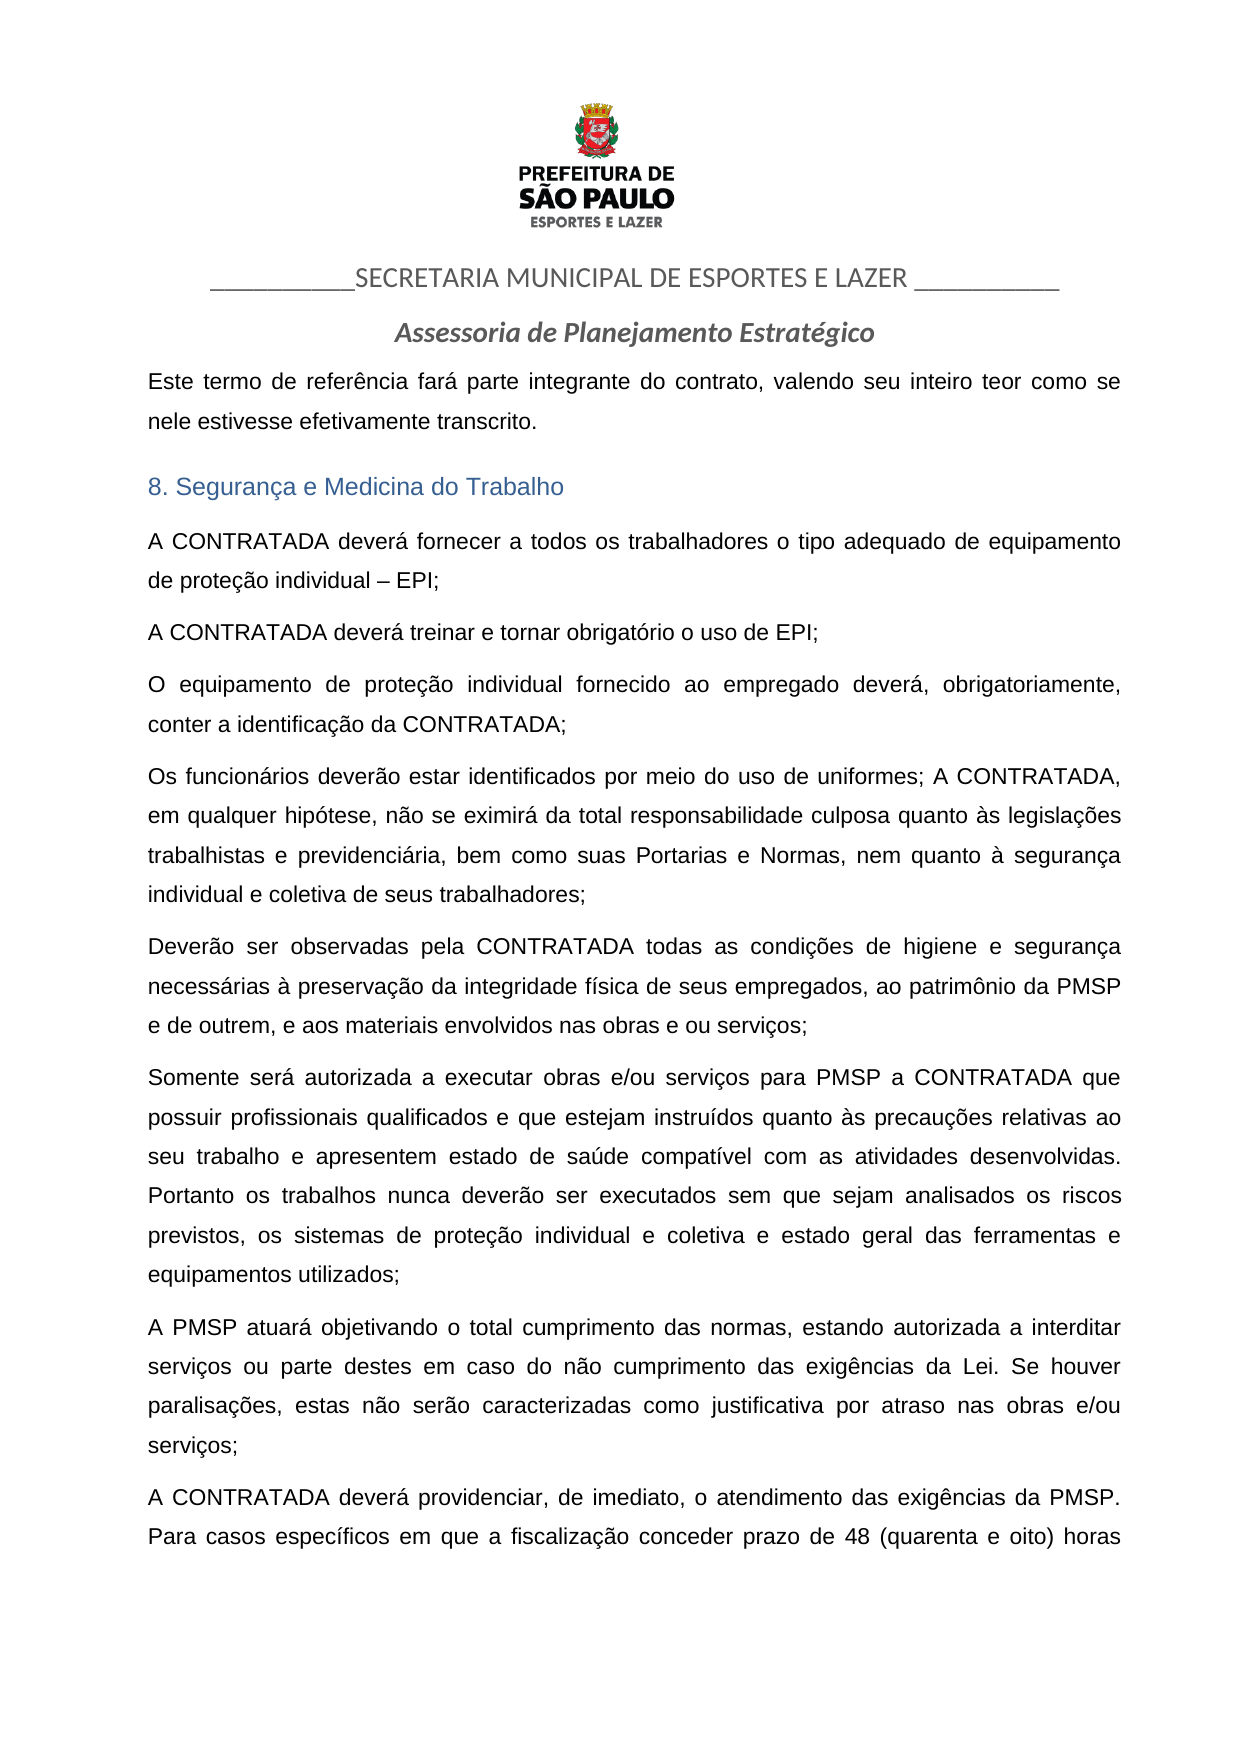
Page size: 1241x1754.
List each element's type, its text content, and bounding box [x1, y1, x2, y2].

text Somente será autorizada a executar obras e/ou serviços para PMSP a CONTRATADA que possuir profissionais qualificados e que estejam instruídos quanto às precauções relativas ao seu trabalho e apresentem estado de saúde compatível com as atividades desenvolvidas. Portanto os trabalhos nunca deverão ser executados sem que sejam analisados os riscos previstos, os sistemas de proteção individual e coletiva e estado geral das ferramentas e equipamentos utilizados; [148, 1064, 1122, 1288]
text A PMSP atuará objetivando o total cumprimento das normas, estando autorizada a interditar serviços ou parte destes em caso do não cumprimento das exigências da Lei. Se houver paralisações, estas não serão caracterizadas como justificativa por atraso nas obras e/ou serviços; [148, 1313, 1122, 1458]
subtitle 8. Segurança e Medicina do Trabalho [148, 472, 1122, 501]
text Os funcionários deverão estar identificados por meio do uso de uniformes; A CONTRATADA, em qualquer hipótese, não se eximirá da total responsabilidade culposa quanto às legislações trabalhistas e previdenciária, bem como suas Portarias e Normas, nem quanto à segurança individual e coletiva de seus trabalhadores; [148, 763, 1122, 907]
text A CONTRATADA deverá treinar e tornar obrigatório o uso de EPI; [148, 619, 1122, 646]
picture [484, 81, 709, 250]
text Este termo de referência fará parte integrante do contrato, valendo seu inteiro teor como se nele estivesse efetivamente transcrito. [148, 368, 1122, 434]
text O equipamento de proteção individual fornecido ao empregado deverá, obrigatoriamente, conter a identificação da CONTRATADA; [148, 671, 1122, 737]
text A CONTRATADA deverá fornecer a todos os trabalhadores o tipo adequado de equipamento de proteção individual – EPI; [148, 528, 1122, 594]
text Deverão ser observadas pela CONTRATADA todas as condições de higiene e segurança necessárias à preservação da integridade física de seus empregados, ao patrimônio da PMSP e de outrem, e aos materiais envolvidos nas obras e ou serviços; [148, 933, 1122, 1038]
